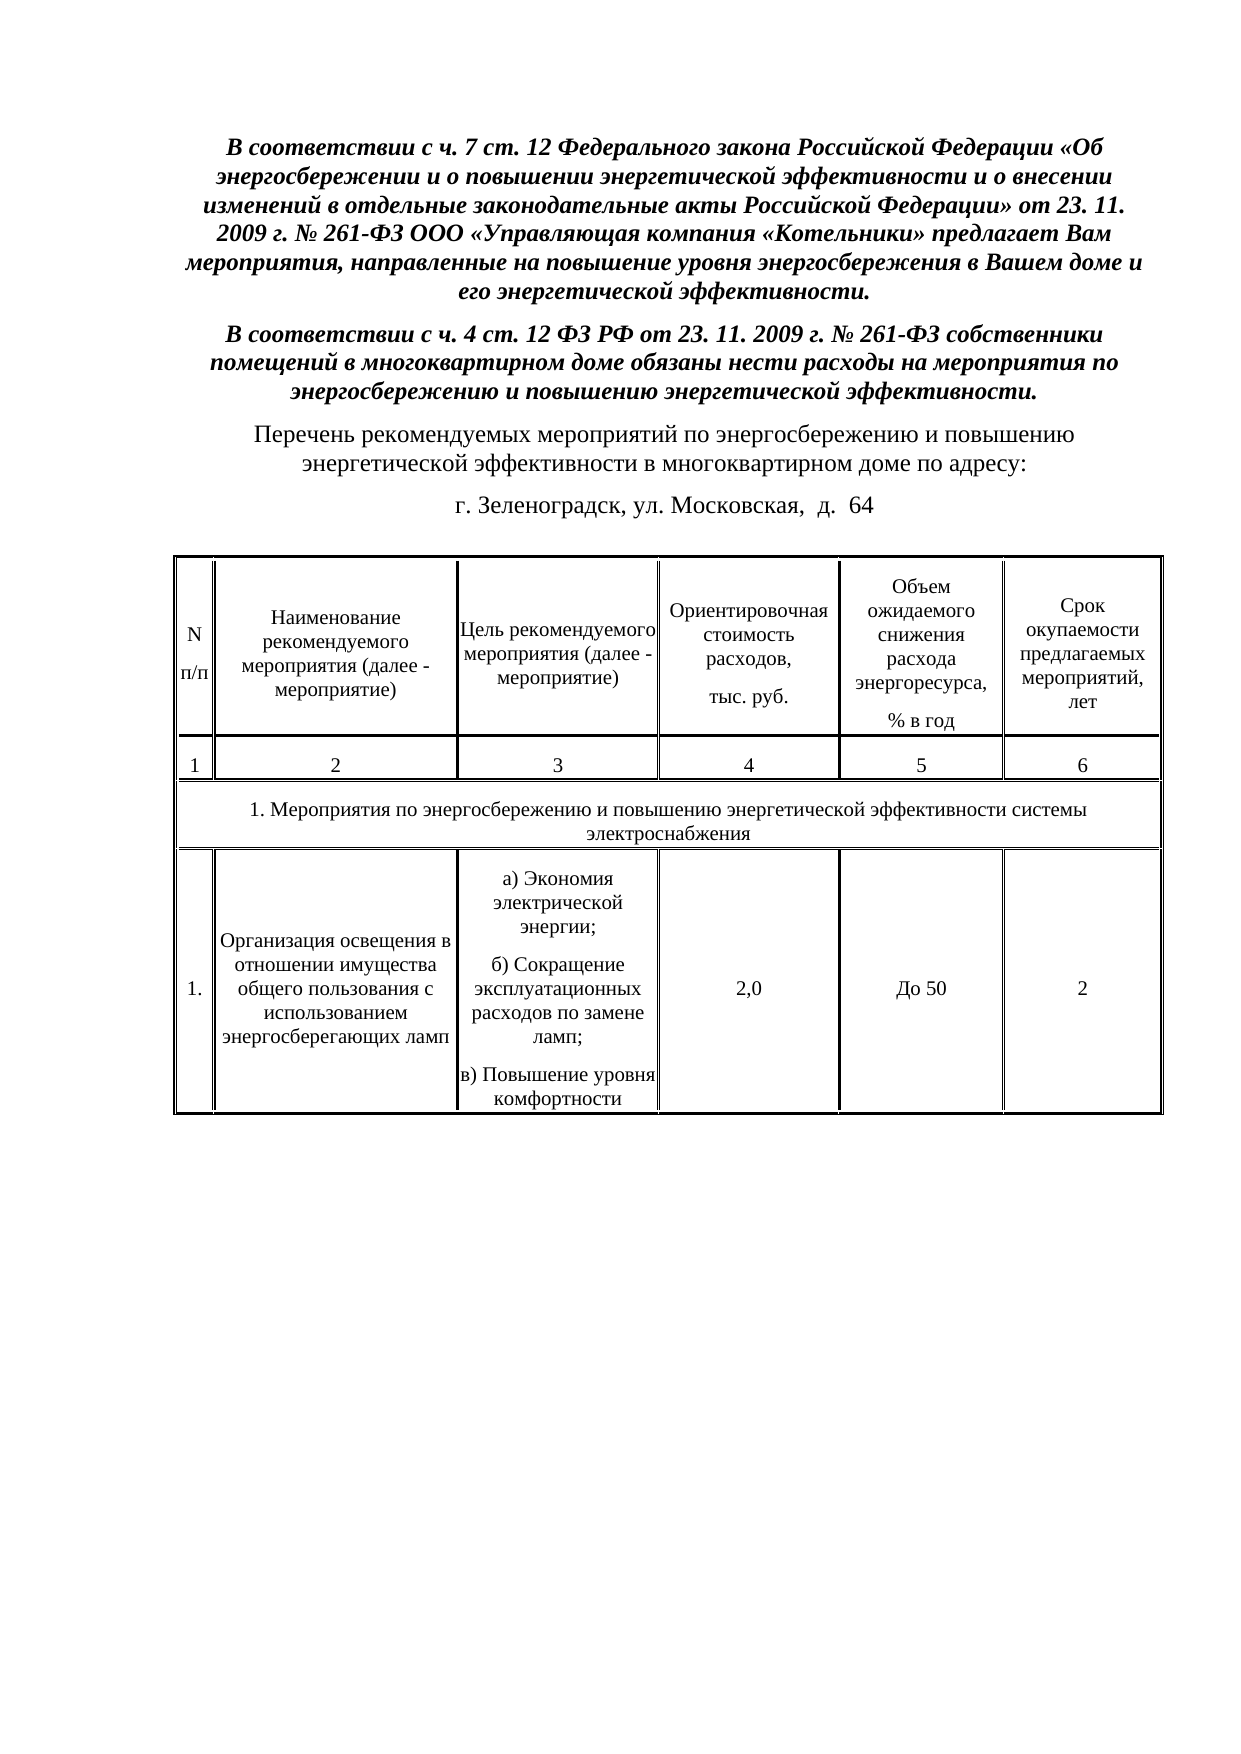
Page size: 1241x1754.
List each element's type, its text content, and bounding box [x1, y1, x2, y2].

table_cell 1. Мероприятия по энергосбережению и повышению энергетической эффективности системы электроснабжения [177, 778, 1161, 847]
table_cell 5 [841, 737, 1002, 778]
table_cell Организация освещения в отношении имущества общего пользования с использованием энергосберегающих ламп [214, 850, 457, 1112]
text Перечень рекомендуемых мероприятий по энергосбережению и повышению энергетической эффективности в многоквартирном доме по адресу: [177, 419, 1152, 477]
table_cell 6 [1005, 734, 1160, 778]
table_header N п/п [177, 557, 214, 734]
table_cell 3 [459, 737, 657, 778]
table_cell 2,0 [659, 850, 839, 1112]
table_header Срок окупаемости предлагаемых мероприятий, лет [1004, 558, 1160, 734]
text г. Зеленоградск, ул. Московская, д. 64 [177, 491, 1152, 519]
table_header Наименование рекомендуемого мероприятия (далее - мероприятие) [214, 558, 457, 734]
text В соответствии с ч. 4 ст. 12 ФЗ РФ от 23. 11. 2009 г. № 261-ФЗ собственники помещений в многоквартирном доме обязаны нести расходы на мероприятия по энергосбережению и повышению энергетической эффективности. [177, 319, 1152, 405]
table_header Ориентировочная стоимость расходов, тыс. руб. [659, 557, 839, 734]
table_cell 1. [175, 847, 214, 1112]
table_cell 1 [177, 734, 212, 778]
text В соответствии с ч. 7 ст. 12 Федерального закона Российской Федерации «Об энергосбережении и о повышении энергетической эффективности и о внесении изменений в отдельные законодательные акты Российской Федерации» от 23. 11. 2009 г. № 261-ФЗ ООО «Управляющая компания «Котельники» предлагает Вам мероприятия, направленные на повышение уровня энергосбережения в Вашем доме и его энергетической эффективности. [177, 132, 1152, 305]
table_cell До 50 [839, 850, 1003, 1112]
table_header Цель рекомендуемого мероприятия (далее - мероприятие) [457, 558, 658, 734]
table_header Объем ожидаемого снижения расхода энергоресурса, % в год [839, 558, 1003, 734]
table_cell 4 [660, 737, 838, 778]
table_cell 2 [1004, 847, 1162, 1112]
table_cell 2 [216, 737, 456, 778]
table_cell а) Экономия электрической энергии; б) Сокращение эксплуатационных расходов по замене ламп; в) Повышение уровня комфортности [457, 850, 658, 1112]
